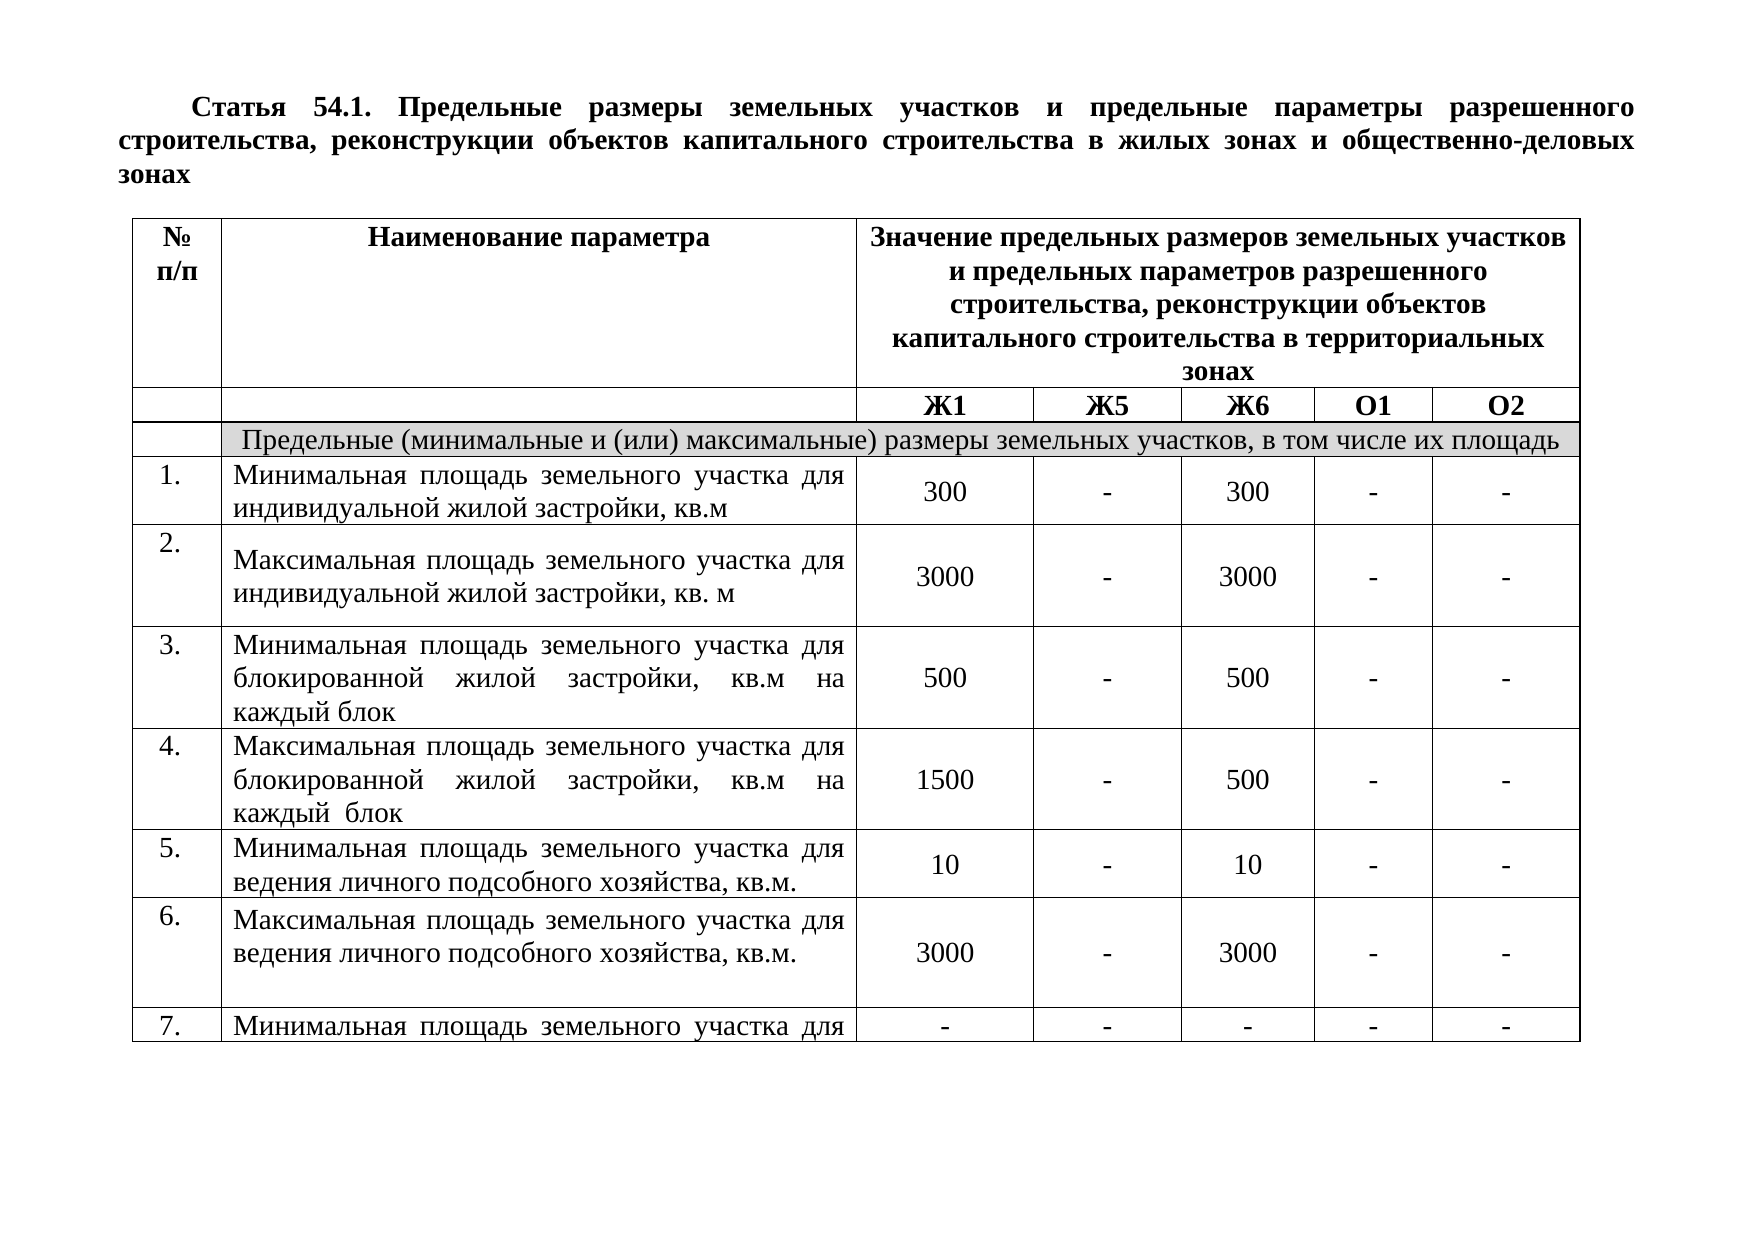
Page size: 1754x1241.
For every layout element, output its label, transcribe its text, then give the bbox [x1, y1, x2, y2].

table_cell [133, 627, 221, 727]
table_cell Ж1 [857, 388, 1033, 421]
table_cell - [1433, 627, 1579, 727]
table_cell [133, 525, 221, 626]
table_cell - [1315, 898, 1432, 1007]
table_cell [133, 729, 221, 829]
table_cell [133, 457, 221, 524]
table_cell Минимальная площадь земельного участка для индивидуальной жилой застройки, кв.м [222, 457, 856, 524]
table_cell Максимальная площадь земельного участка для ведения личного подсобного хозяйства, кв.м. [222, 898, 856, 1007]
table_header Значение предельных размеров земельных участков и предельных параметров разрешенного строительства, реконструкции объектов капитального строительства в территориальных зонах [857, 219, 1579, 387]
table_cell Минимальная площадь земельного участка для ведения личного подсобного хозяйства, кв.м. [222, 830, 856, 897]
table_cell Ж5 [1034, 388, 1181, 421]
table_header Наименование параметра [222, 219, 856, 387]
table_cell 500 [1182, 729, 1314, 829]
table_cell 1500 [857, 729, 1033, 829]
table_cell - [1315, 457, 1432, 524]
table_cell 500 [857, 627, 1033, 727]
table_cell - [1034, 729, 1181, 829]
table_cell [133, 1008, 221, 1041]
table_cell - [1034, 525, 1181, 626]
table_cell - [1034, 627, 1181, 727]
table_cell О2 [1433, 388, 1579, 421]
table_cell - [1433, 729, 1579, 829]
table_cell - [1433, 457, 1579, 524]
table_cell О1 [1315, 388, 1432, 421]
table_cell - [1315, 525, 1432, 626]
table_cell Минимальная площадь земельного участка для блокированной жилой застройки, кв.м на каждый блок [222, 627, 856, 727]
table_cell [222, 388, 856, 421]
table_cell 500 [1182, 627, 1314, 727]
table_header № п/п [133, 219, 221, 387]
table_cell 10 [1182, 830, 1314, 897]
table_cell - [1315, 830, 1432, 897]
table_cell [222, 1008, 856, 1041]
table_cell - [1034, 457, 1181, 524]
table_cell - [1034, 830, 1181, 897]
table_cell [133, 388, 221, 421]
table_cell - [1315, 729, 1432, 829]
table_cell Максимальная площадь земельного участка для индивидуальной жилой застройки, кв. м [222, 525, 856, 626]
table_cell Предельные (минимальные и (или) максимальные) размеры земельных участков, в том числе их площадь [222, 423, 1579, 456]
text Статья 54.1. Предельные размеры земельных участков и предельные параметры разрешенного строительства, реконструкции объектов капитального строительства в жилых зонах и общественно-деловых зонах [118, 89, 1636, 189]
table_cell - [1433, 1008, 1579, 1041]
table_cell [133, 423, 221, 456]
table_cell - [1433, 830, 1579, 897]
table_cell Максимальная площадь земельного участка для блокированной жилой застройки, кв.м на каждый блок [222, 729, 856, 829]
table_cell - [1315, 1008, 1432, 1041]
table_cell 3000 [857, 898, 1033, 1007]
table_cell - [1034, 1008, 1181, 1041]
table_cell 10 [857, 830, 1033, 897]
table_cell 3000 [1182, 898, 1314, 1007]
table_cell - [1034, 898, 1181, 1007]
table_cell - [1315, 627, 1432, 727]
table_cell - [1433, 898, 1579, 1007]
table_cell - [857, 1008, 1033, 1041]
table_cell [133, 898, 221, 1007]
table_cell Ж6 [1182, 388, 1314, 421]
table_cell 3000 [857, 525, 1033, 626]
table_cell 300 [857, 457, 1033, 524]
table_cell - [1433, 525, 1579, 626]
table_cell - [1182, 1008, 1314, 1041]
table_cell 300 [1182, 457, 1314, 524]
table_cell [133, 830, 221, 897]
table_cell 3000 [1182, 525, 1314, 626]
